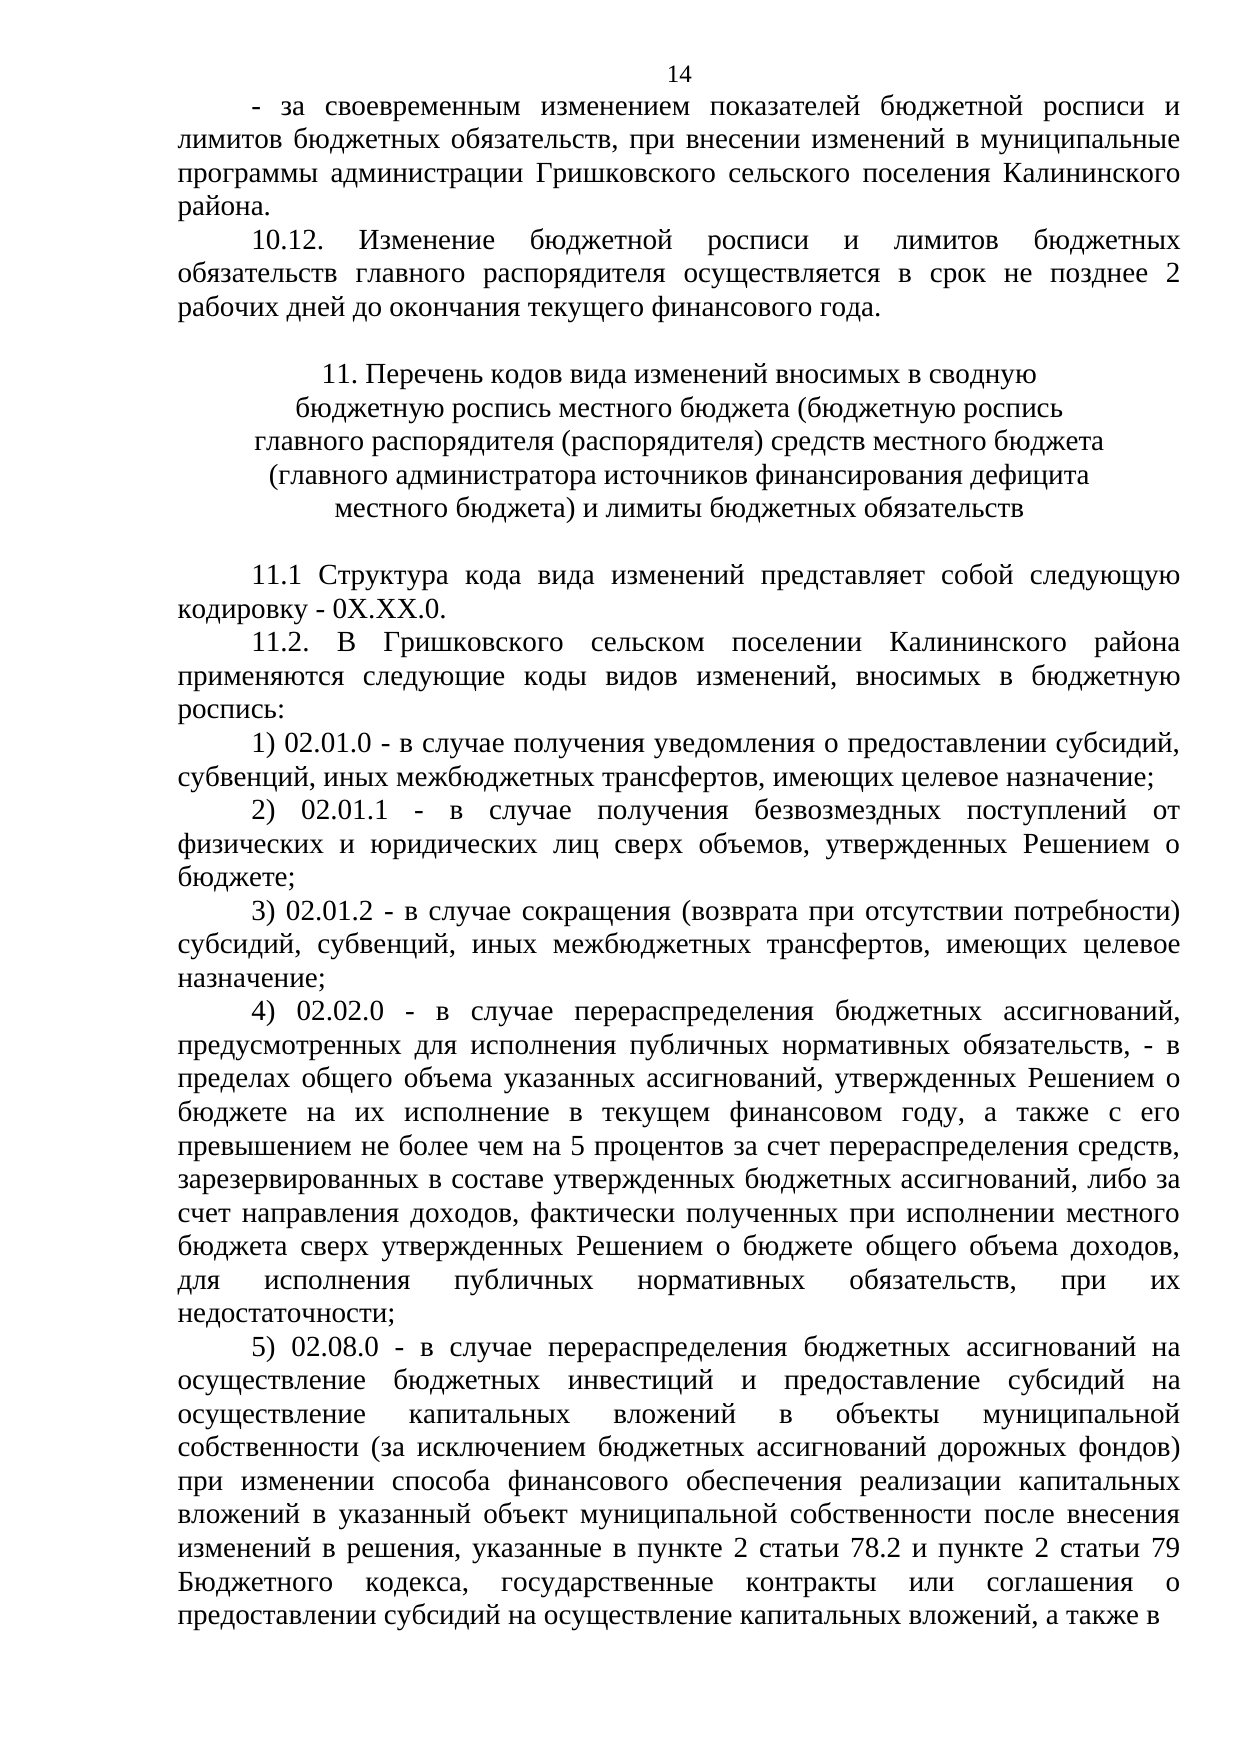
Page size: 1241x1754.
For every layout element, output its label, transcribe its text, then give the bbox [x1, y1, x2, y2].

text 11.1 Структура кода вида изменений представляет собой следующую кодировку - 0Х.ХХ.0. [177, 557, 1181, 624]
text 11.2. В Гришковского сельском поселении Калининского района применяются следующие коды видов изменений, вносимых в бюджетную роспись: [177, 624, 1181, 725]
text 11. Перечень кодов вида изменений вносимых в сводную [177, 356, 1181, 390]
text 14 [177, 59, 1181, 88]
text главного распорядителя (распорядителя) средств местного бюджета [177, 423, 1181, 457]
text 5) 02.08.0 - в случае перераспределения бюджетных ассигнований на осуществление бюджетных инвестиций и предоставление субсидий на осуществление капитальных вложений в объекты муниципальной собственности (за исключением бюджетных ассигнований дорожных фондов) при изменении способа финансового обеспечения реализации капитальных вложений в указанный объект муниципальной собственности после внесения изменений в решения, указанные в пункте 2 статьи 78.2 и пункте 2 статьи 79 Бюджетного кодекса, государственные контракты или соглашения о предоставлении субсидий на осуществление капитальных вложений, а также в [177, 1329, 1181, 1631]
text (главного администратора источников финансирования дефицита [177, 457, 1181, 490]
text 10.12. Изменение бюджетной росписи и лимитов бюджетных обязательств главного распорядителя осуществляется в срок не позднее 2 рабочих дней до окончания текущего финансового года. [177, 222, 1181, 323]
text местного бюджета) и лимиты бюджетных обязательств [177, 490, 1181, 524]
text бюджетную роспись местного бюджета (бюджетную роспись [177, 390, 1181, 423]
text 1) 02.01.0 - в случае получения уведомления о предоставлении субсидий, субвенций, иных межбюджетных трансфертов, имеющих целевое назначение; [177, 725, 1181, 792]
text - за своевременным изменением показателей бюджетной росписи и лимитов бюджетных обязательств, при внесении изменений в муниципальные программы администрации Гришковского сельского поселения Калининского района. [177, 88, 1181, 222]
text 4) 02.02.0 - в случае перераспределения бюджетных ассигнований, предусмотренных для исполнения публичных нормативных обязательств, - в пределах общего объема указанных ассигнований, утвержденных Решением о бюджете на их исполнение в текущем финансовом году, а также с его превышением не более чем на 5 процентов за счет перераспределения средств, зарезервированных в составе утвержденных бюджетных ассигнований, либо за счет направления доходов, фактически полученных при исполнении местного бюджета сверх утвержденных Решением о бюджете общего объема доходов, для исполнения публичных нормативных обязательств, при их недостаточности; [177, 993, 1181, 1329]
text 2) 02.01.1 - в случае получения безвозмездных поступлений от физических и юридических лиц сверх объемов, утвержденных Решением о бюджете; [177, 792, 1181, 893]
text 3) 02.01.2 - в случае сокращения (возврата при отсутствии потребности) субсидий, субвенций, иных межбюджетных трансфертов, имеющих целевое назначение; [177, 893, 1181, 993]
